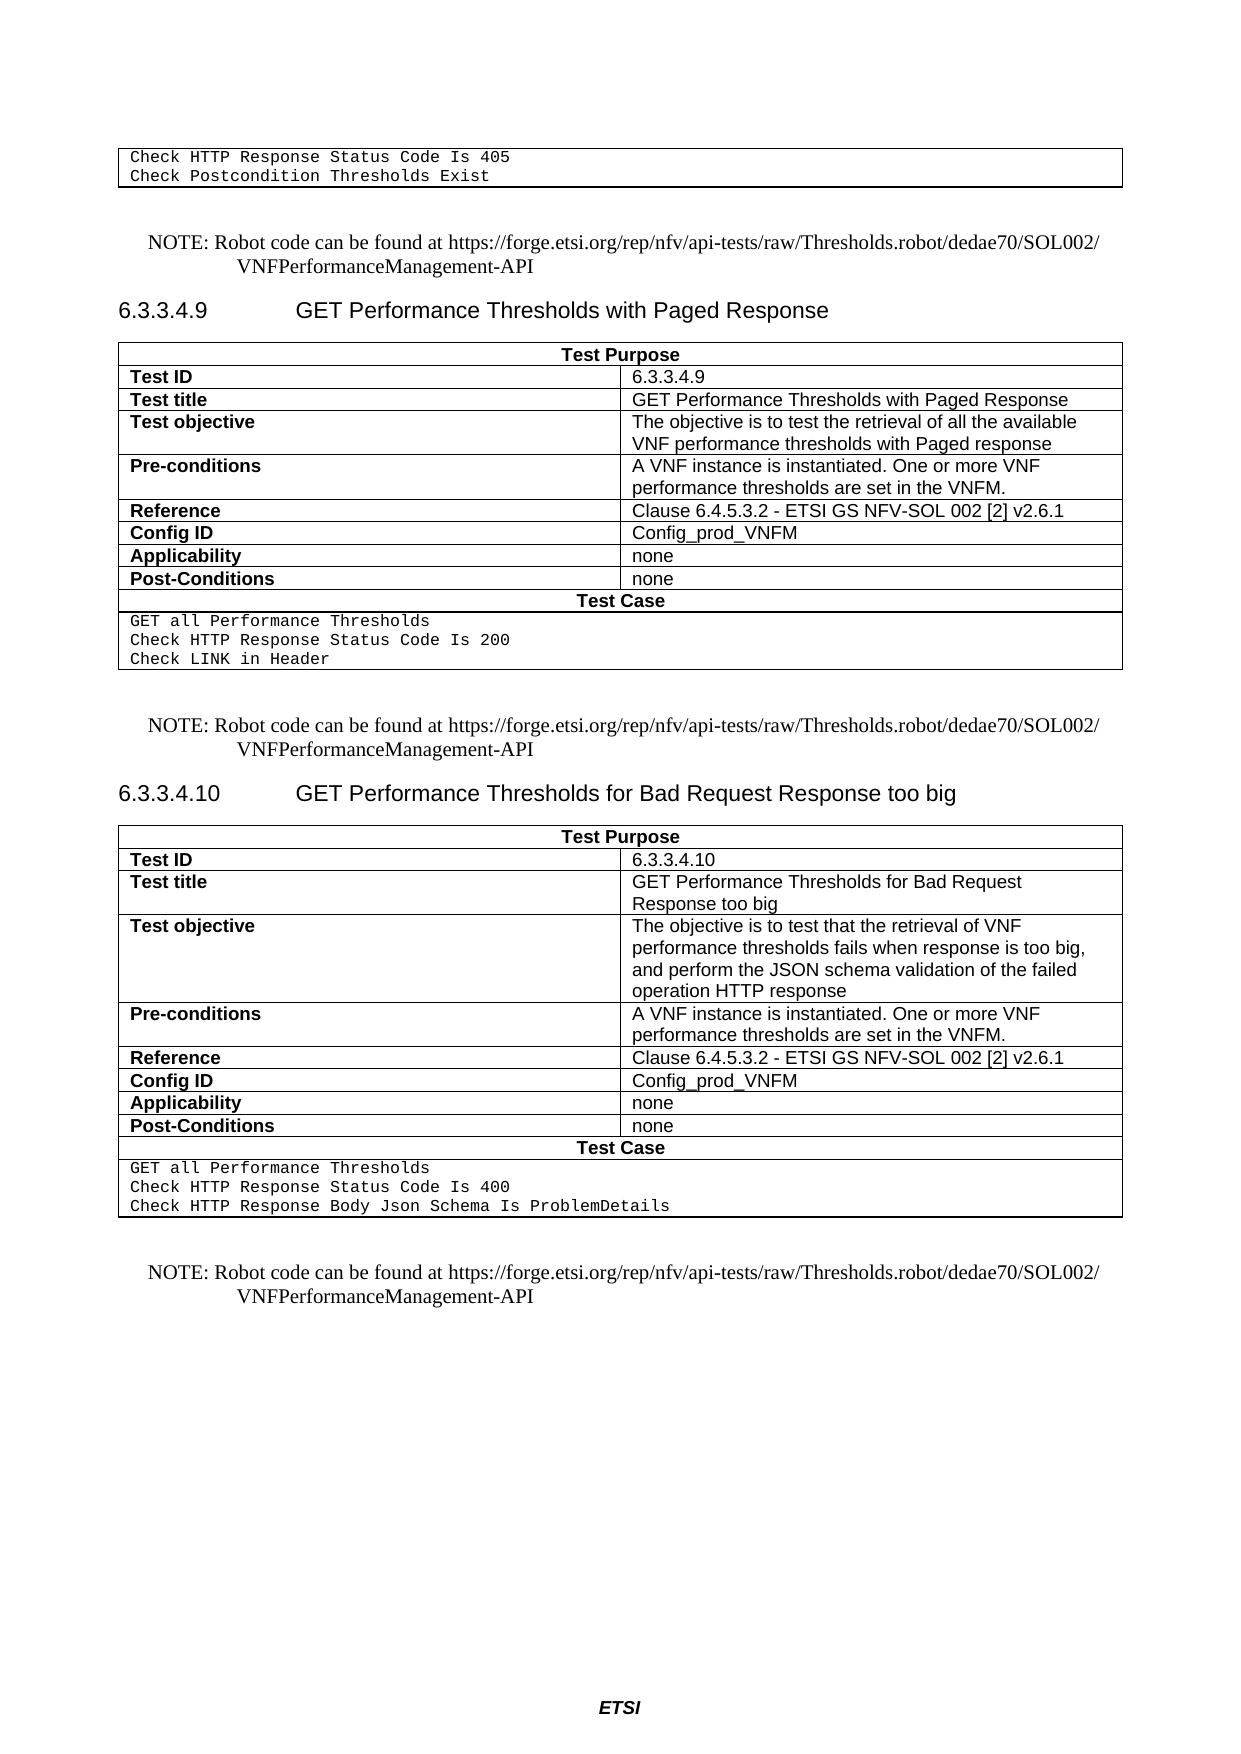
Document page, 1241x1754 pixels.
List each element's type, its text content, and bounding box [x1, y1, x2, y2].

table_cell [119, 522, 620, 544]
text NOTE: Robot code can be found at https://forge.etsi.org/rep/nfv/api-tests/raw/Thresholds.robot/dedae70/SOL002/VNFPerformanceManagement-API [148, 1260, 1122, 1308]
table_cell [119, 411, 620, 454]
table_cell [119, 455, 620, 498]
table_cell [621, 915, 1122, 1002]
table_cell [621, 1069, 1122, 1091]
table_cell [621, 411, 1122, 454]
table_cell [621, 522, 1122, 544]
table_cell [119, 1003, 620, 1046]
subtitle 6.3.3.4.10 GET Performance Thresholds for Bad Request Response too big [118, 780, 1122, 806]
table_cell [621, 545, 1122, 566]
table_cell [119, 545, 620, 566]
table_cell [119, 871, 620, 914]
text NOTE: Robot code can be found at https://forge.etsi.org/rep/nfv/api-tests/raw/Thresholds.robot/dedae70/SOL002/VNFPerformanceManagement-API [148, 230, 1122, 278]
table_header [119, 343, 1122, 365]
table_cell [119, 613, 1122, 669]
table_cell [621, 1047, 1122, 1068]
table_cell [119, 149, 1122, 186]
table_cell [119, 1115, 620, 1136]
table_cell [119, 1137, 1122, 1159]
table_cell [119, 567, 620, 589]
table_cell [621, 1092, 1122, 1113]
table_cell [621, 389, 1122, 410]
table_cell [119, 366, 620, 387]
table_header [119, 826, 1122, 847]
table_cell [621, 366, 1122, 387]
subtitle 6.3.3.4.9 GET Performance Thresholds with Paged Response [118, 297, 1122, 323]
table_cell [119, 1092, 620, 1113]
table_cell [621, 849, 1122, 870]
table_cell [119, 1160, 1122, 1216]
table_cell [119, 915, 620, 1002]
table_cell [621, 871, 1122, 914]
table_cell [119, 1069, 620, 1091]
text NOTE: Robot code can be found at https://forge.etsi.org/rep/nfv/api-tests/raw/Thresholds.robot/dedae70/SOL002/VNFPerformanceManagement-API [148, 713, 1122, 761]
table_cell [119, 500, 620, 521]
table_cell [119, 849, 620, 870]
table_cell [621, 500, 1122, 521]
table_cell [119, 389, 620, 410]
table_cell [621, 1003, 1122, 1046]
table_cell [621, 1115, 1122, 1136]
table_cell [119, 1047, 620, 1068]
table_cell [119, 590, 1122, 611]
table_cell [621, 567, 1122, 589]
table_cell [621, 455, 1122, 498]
